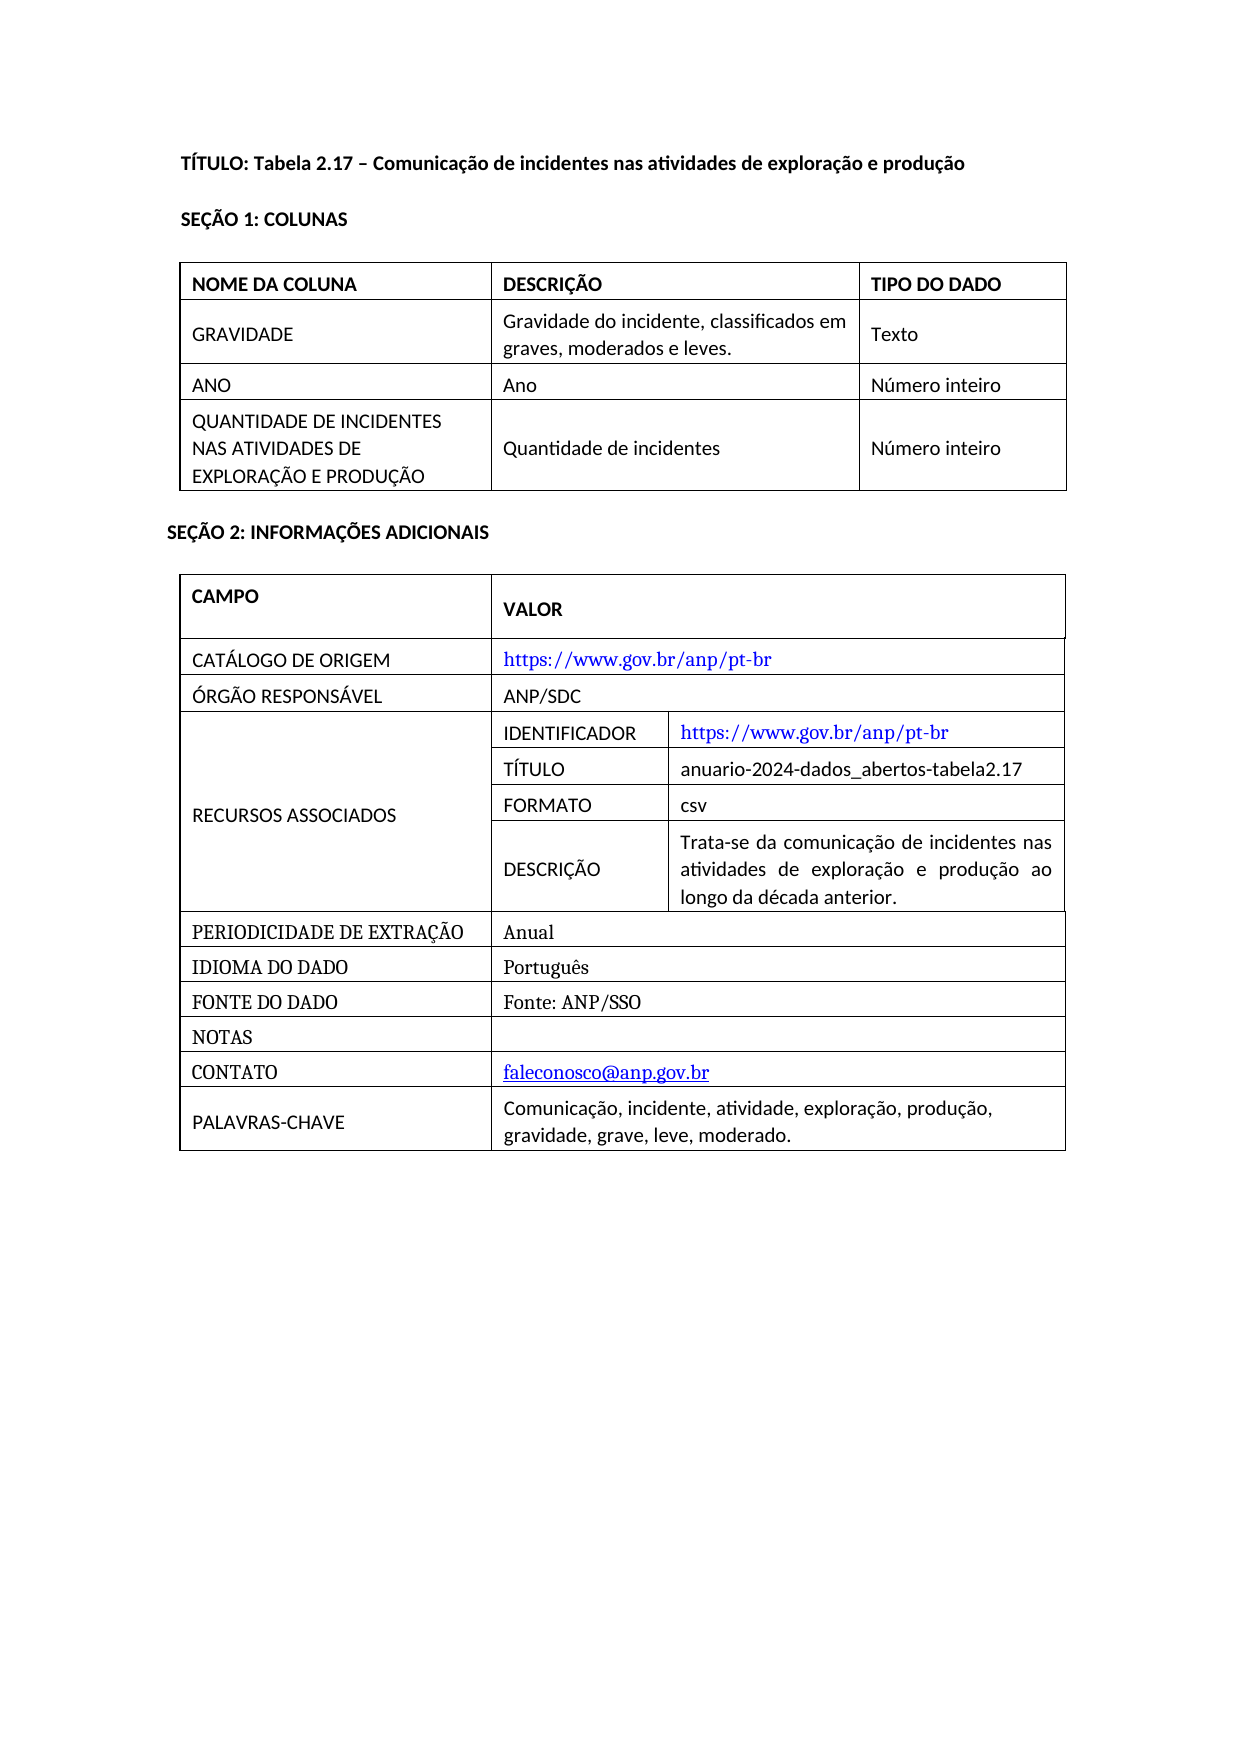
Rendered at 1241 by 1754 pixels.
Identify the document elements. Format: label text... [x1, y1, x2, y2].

table_cell IDIOMA DO DADO [181, 947, 491, 981]
table_cell Português [492, 947, 1065, 981]
text SEÇÃO 1: COLUNAS [181, 206, 1092, 232]
table_cell anuario-2024-dados_abertos-tabela2.17 [669, 748, 1064, 783]
text SEÇÃO 2: INFORMAÇÕES ADICIONAIS [167, 519, 1092, 544]
table_cell NOTAS [181, 1017, 491, 1051]
table_cell RECURSOS ASSOCIADOS [181, 712, 491, 911]
table_cell QUANTIDADE DE INCIDENTES NAS ATIVIDADES DE EXPLORAÇÃO E PRODUÇÃO [181, 400, 491, 490]
table_cell TÍTULO [492, 748, 668, 783]
table_cell ANO [181, 364, 491, 399]
table_cell FONTE DO DADO [181, 982, 491, 1016]
table_cell [492, 1017, 1065, 1051]
table_cell Comunicação, incidente, atividade, exploração, produção, gravidade, grave, leve, moderado. [492, 1087, 1065, 1150]
table_cell ANP/SDC [492, 675, 1064, 711]
table_cell Número inteiro [860, 400, 1066, 490]
table_cell csv [669, 785, 1064, 820]
table_cell Número inteiro [860, 364, 1066, 399]
table_header CAMPO [181, 575, 491, 638]
table_cell GRAVIDADE [181, 300, 491, 363]
text TÍTULO: Tabela 2.17 – Comunicação de incidentes nas atividades de exploração e produção [181, 150, 1092, 175]
table_cell Trata-se da comunicação de incidentes nas atividades de exploração e produção ao longo da década anterior. [669, 821, 1064, 911]
table_cell https://www.gov.br/anp/pt-br [669, 712, 1064, 747]
table_cell CONTATO [181, 1052, 491, 1086]
table_cell Anual [492, 912, 1065, 946]
table_cell faleconosco@anp.gov.br [492, 1052, 1065, 1086]
table_cell CATÁLOGO DE ORIGEM [181, 639, 491, 674]
table_header NOME DA COLUNA [181, 263, 491, 299]
table_cell Quantidade de incidentes [492, 400, 859, 490]
table_cell ÓRGÃO RESPONSÁVEL [181, 675, 491, 711]
table_cell Texto [860, 300, 1066, 363]
table_header DESCRIÇÃO [492, 263, 859, 299]
table_cell PERIODICIDADE DE EXTRAÇÃO [181, 912, 491, 946]
table_cell IDENTIFICADOR [492, 712, 668, 747]
table_cell Ano [492, 364, 859, 399]
table_cell https://www.gov.br/anp/pt-br [492, 639, 1064, 674]
table_cell Fonte: ANP/SSO [492, 982, 1065, 1016]
table_header TIPO DO DADO [860, 263, 1066, 299]
table_cell DESCRIÇÃO [492, 821, 668, 911]
table_cell FORMATO [492, 785, 668, 820]
table_cell PALAVRAS-CHAVE [181, 1087, 491, 1150]
table_header VALOR [492, 575, 1065, 638]
table_cell Gravidade do incidente, classificados em graves, moderados e leves. [492, 300, 859, 363]
